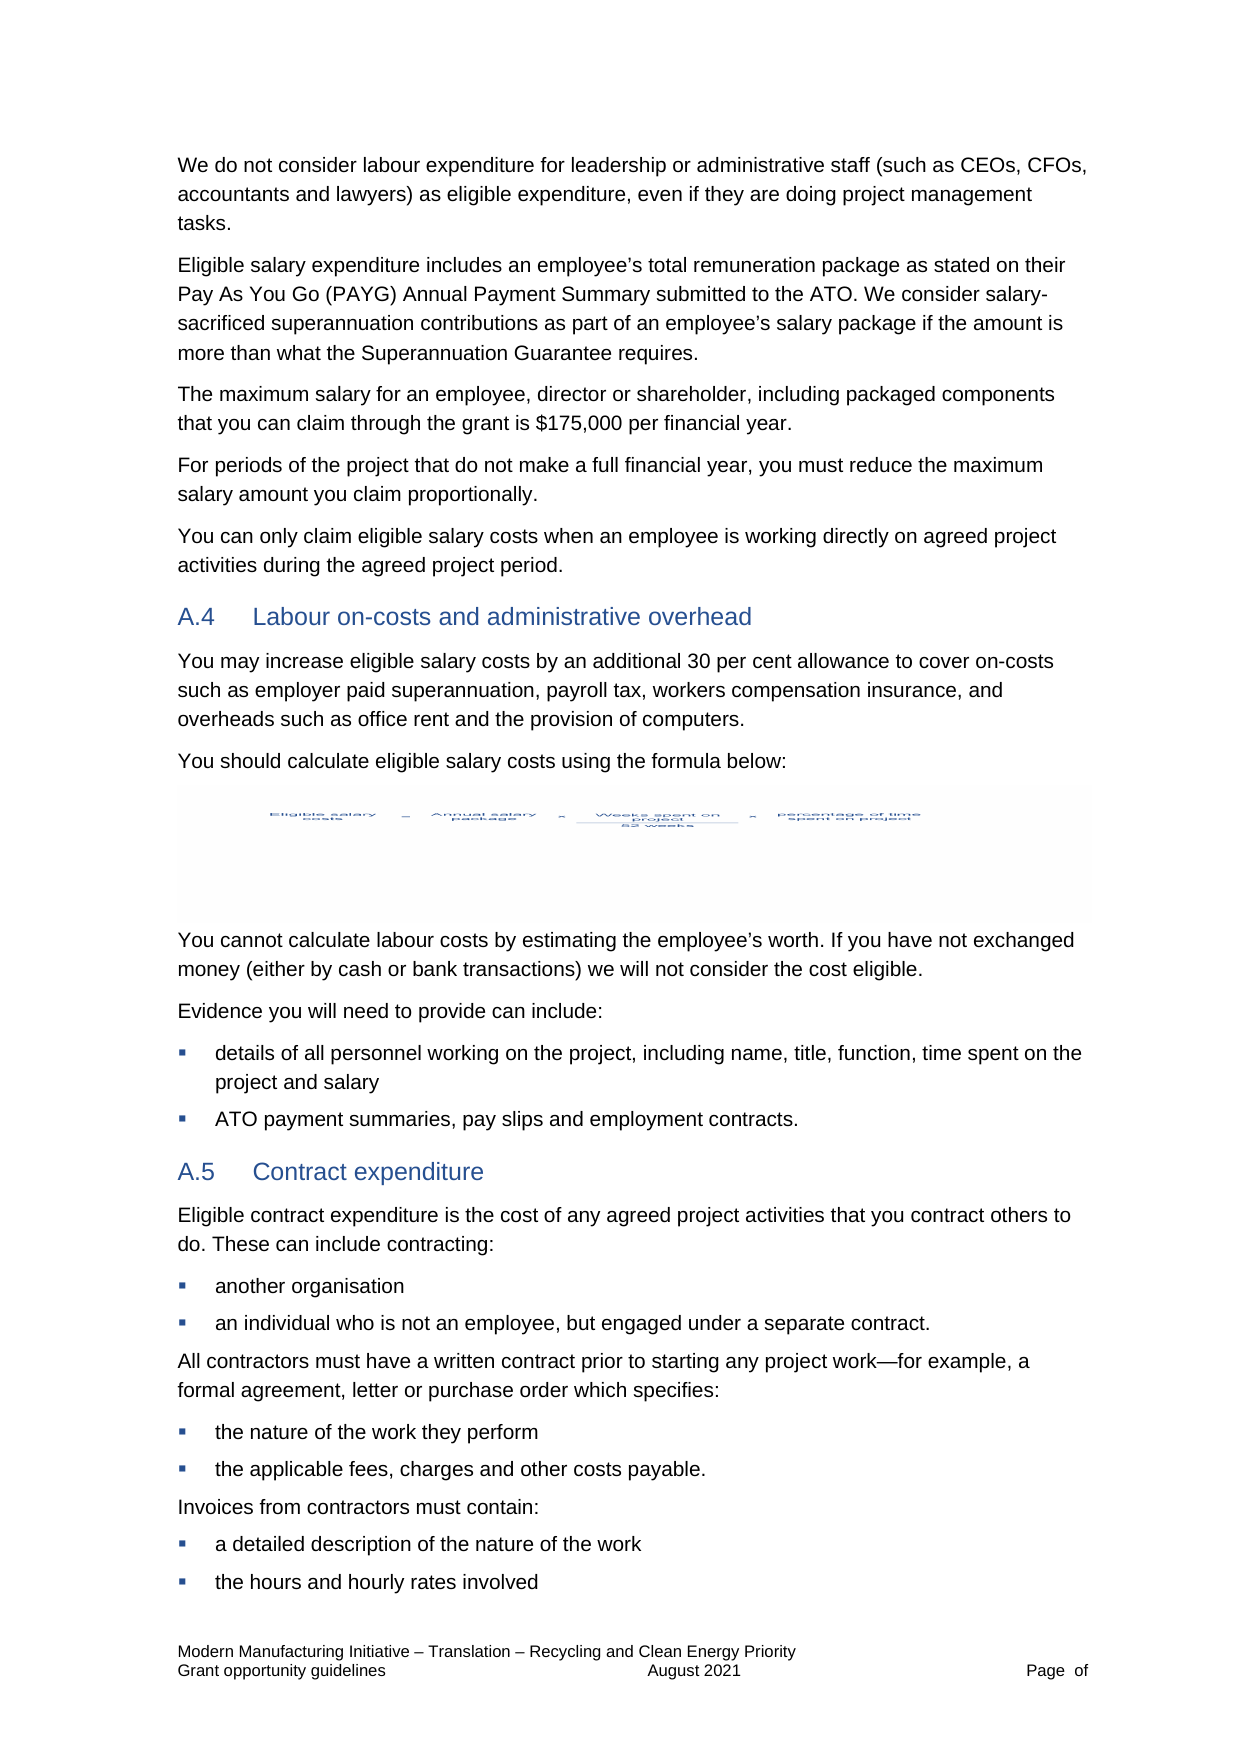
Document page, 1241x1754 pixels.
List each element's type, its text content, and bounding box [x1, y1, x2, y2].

text You may increase eligible salary costs by an additional 30 per cent allowance to cover on-costs such as employer paid superannuation, payroll tax, workers compensation insurance, and overheads such as office rent and the provision of computers. [177, 643, 1092, 731]
list the applicable fees, charges and other costs payable. [177, 1452, 1092, 1481]
text You cannot calculate labour costs by estimating the employee’s worth. If you have not exchanged money (either by cash or bank transactions) we will not consider the cost eligible. [177, 923, 1092, 981]
subtitle Contract expenditure [177, 1156, 1092, 1185]
text Eligible salary expenditure includes an employee’s total remuneration package as stated on their Pay As You Go (PAYG) Annual Payment Summary submitted to the ATO. We consider salary-sacrificed superannuation contributions as part of an employee’s salary package if the amount is more than what the Superannuation Guarantee requires. [177, 248, 1092, 364]
list another organisation [177, 1268, 1092, 1298]
text Eligible contract expenditure is the cost of any agreed project activities that you contract others to do. These can include contracting: [177, 1198, 1092, 1256]
text Invoices from contractors must contain: [177, 1489, 1092, 1518]
list the hours and hourly rates involved [177, 1564, 1092, 1593]
text We do not consider labour expenditure for leadership or administrative staff (such as CEOs, CFOs, accountants and lawyers) as eligible expenditure, even if they are doing project management tasks. [177, 148, 1092, 235]
text Evidence you will need to provide can include: [177, 993, 1092, 1023]
text For periods of the project that do not make a full financial year, you must reduce the maximum salary amount you claim proportionally. [177, 448, 1092, 506]
list the nature of the work they perform [177, 1414, 1092, 1443]
text You should calculate eligible salary costs using the formula below: [177, 743, 1092, 773]
list ATO payment summaries, pay slips and employment contracts. [177, 1102, 1092, 1131]
text The maximum salary for an employee, director or shareholder, including packaged components that you can claim through the grant is $175,000 per financial year. [177, 377, 1092, 435]
list details of all personnel working on the project, including name, title, function, time spent on the project and salary [177, 1035, 1092, 1093]
list a detailed description of the nature of the work [177, 1527, 1092, 1556]
list an individual who is not an employee, but engaged under a separate contract. [177, 1306, 1092, 1335]
text You can only claim eligible salary costs when an employee is working directly on agreed project activities during the agreed project period. [177, 518, 1092, 577]
subtitle Labour on-costs and administrative overhead [177, 602, 1092, 631]
text All contractors must have a written contract prior to starting any project work—for example, a formal agreement, letter or purchase order which specifies: [177, 1343, 1092, 1402]
picture [177, 785, 1093, 923]
